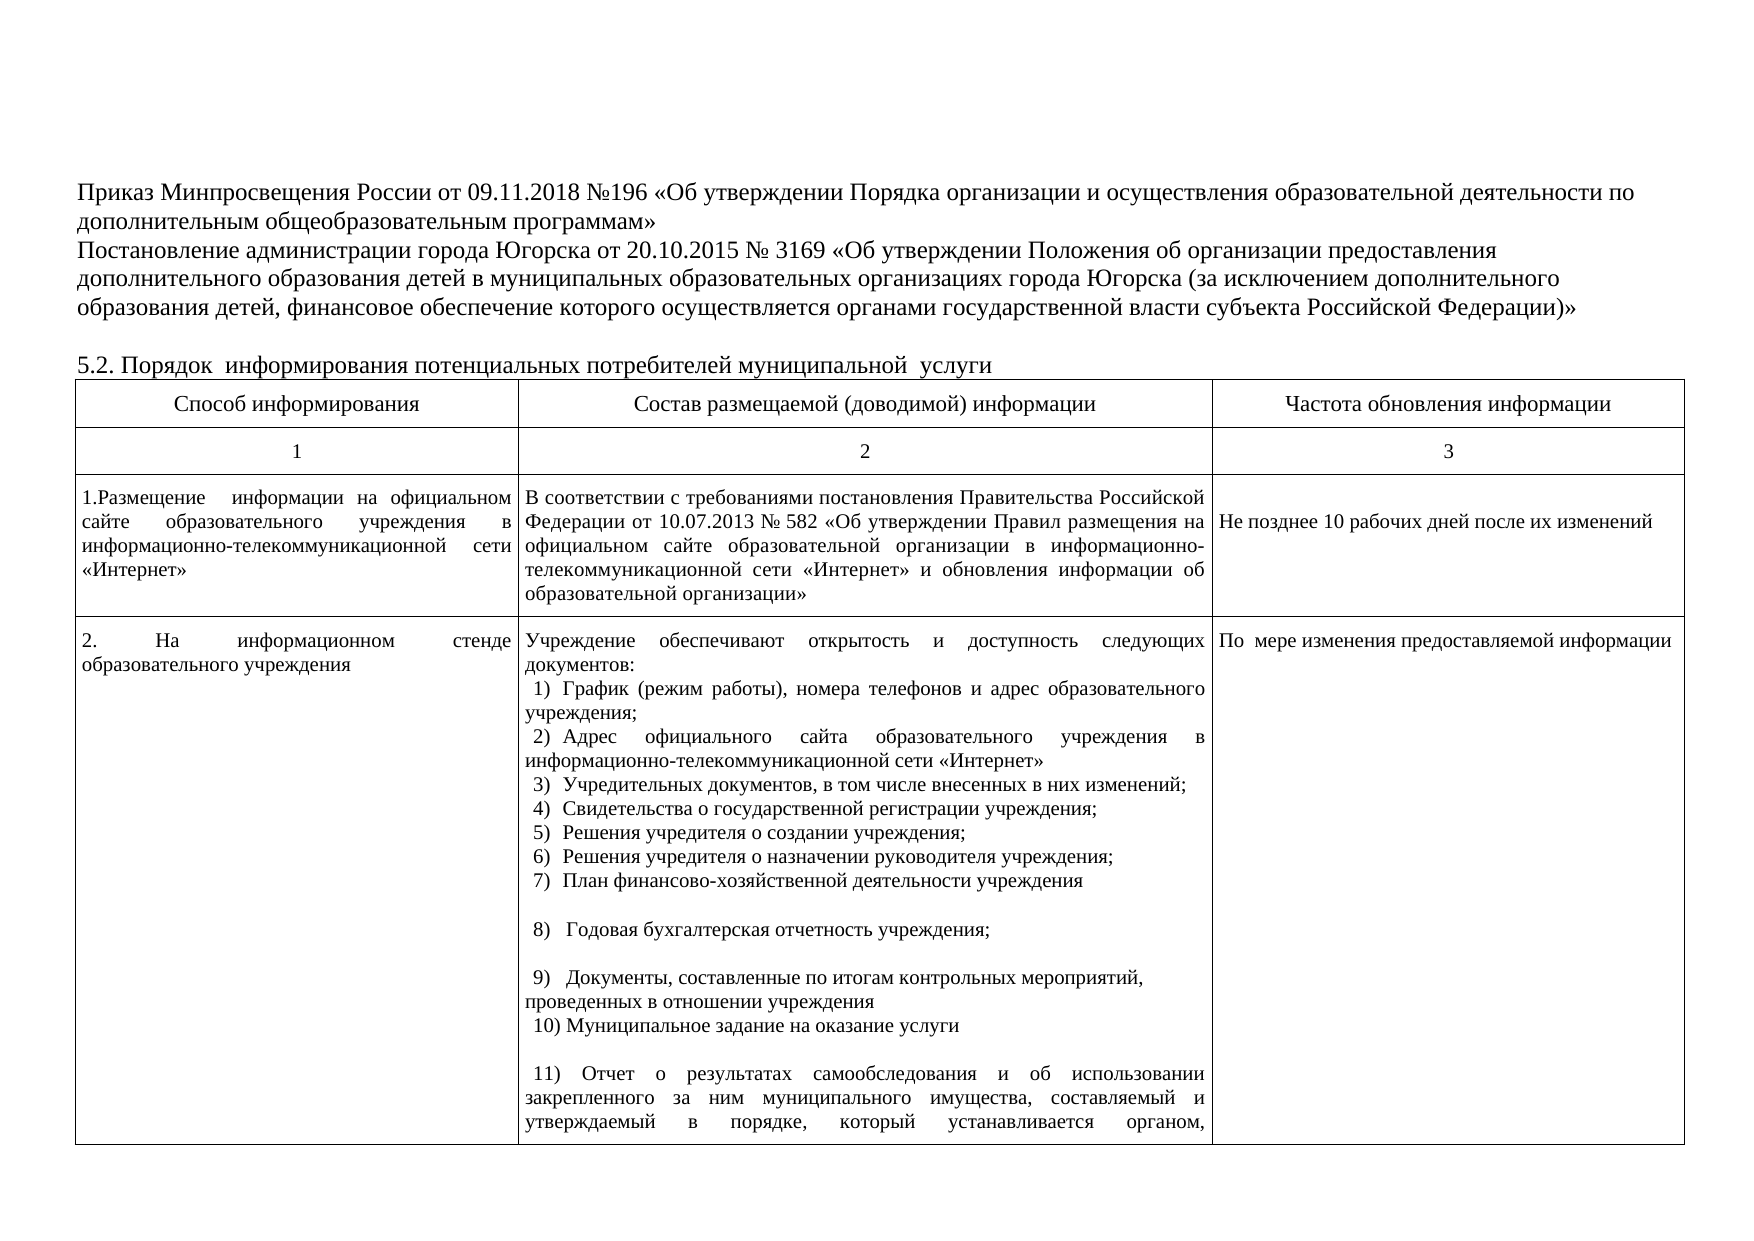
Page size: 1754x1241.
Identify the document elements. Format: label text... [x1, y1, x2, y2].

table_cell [1213, 617, 1684, 1144]
table_cell 1.Размещение информации на официальном сайте образовательного учреждения в информационно-телекоммуникационной сети «Интернет» [76, 475, 518, 616]
table_header Способ информирования [76, 380, 518, 427]
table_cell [519, 617, 1212, 1144]
text Постановление администрации города Югорска от 20.10.2015 № 3169 «Об утверждении Положения об организации предоставления дополнительного образования детей в муниципальных образовательных организациях города Югорска (за исключением дополнительного образования детей, финансовое обеспечение которого осуществляется органами государственной власти субъекта Российской Федерации)» [77, 235, 1683, 321]
table_header Состав размещаемой (доводимой) информации [519, 380, 1212, 427]
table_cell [76, 617, 518, 1144]
table_cell 1 [76, 428, 518, 473]
text Приказ Минпросвещения России от 09.11.2018 №196 «Об утверждении Порядка организации и осуществления образовательной деятельности по дополнительным общеобразовательным программам» [77, 177, 1683, 235]
table_cell 2 [519, 428, 1212, 473]
table_header Частота обновления информации [1213, 380, 1684, 427]
table_cell 3 [1213, 428, 1684, 473]
table_cell Не позднее 10 рабочих дней после их изменений [1213, 475, 1684, 616]
table_cell В соответствии с требованиями постановления Правительства Российской Федерации от 10.07.2013 № 582 «Об утверждении Правил размещения на официальном сайте образовательной организации в информационно-телекоммуникационной сети «Интернет» и обновления информации об образовательной организации» [519, 475, 1212, 616]
text 5.2. Порядок информирования потенциальных потребителей муниципальной услуги [77, 350, 1683, 378]
